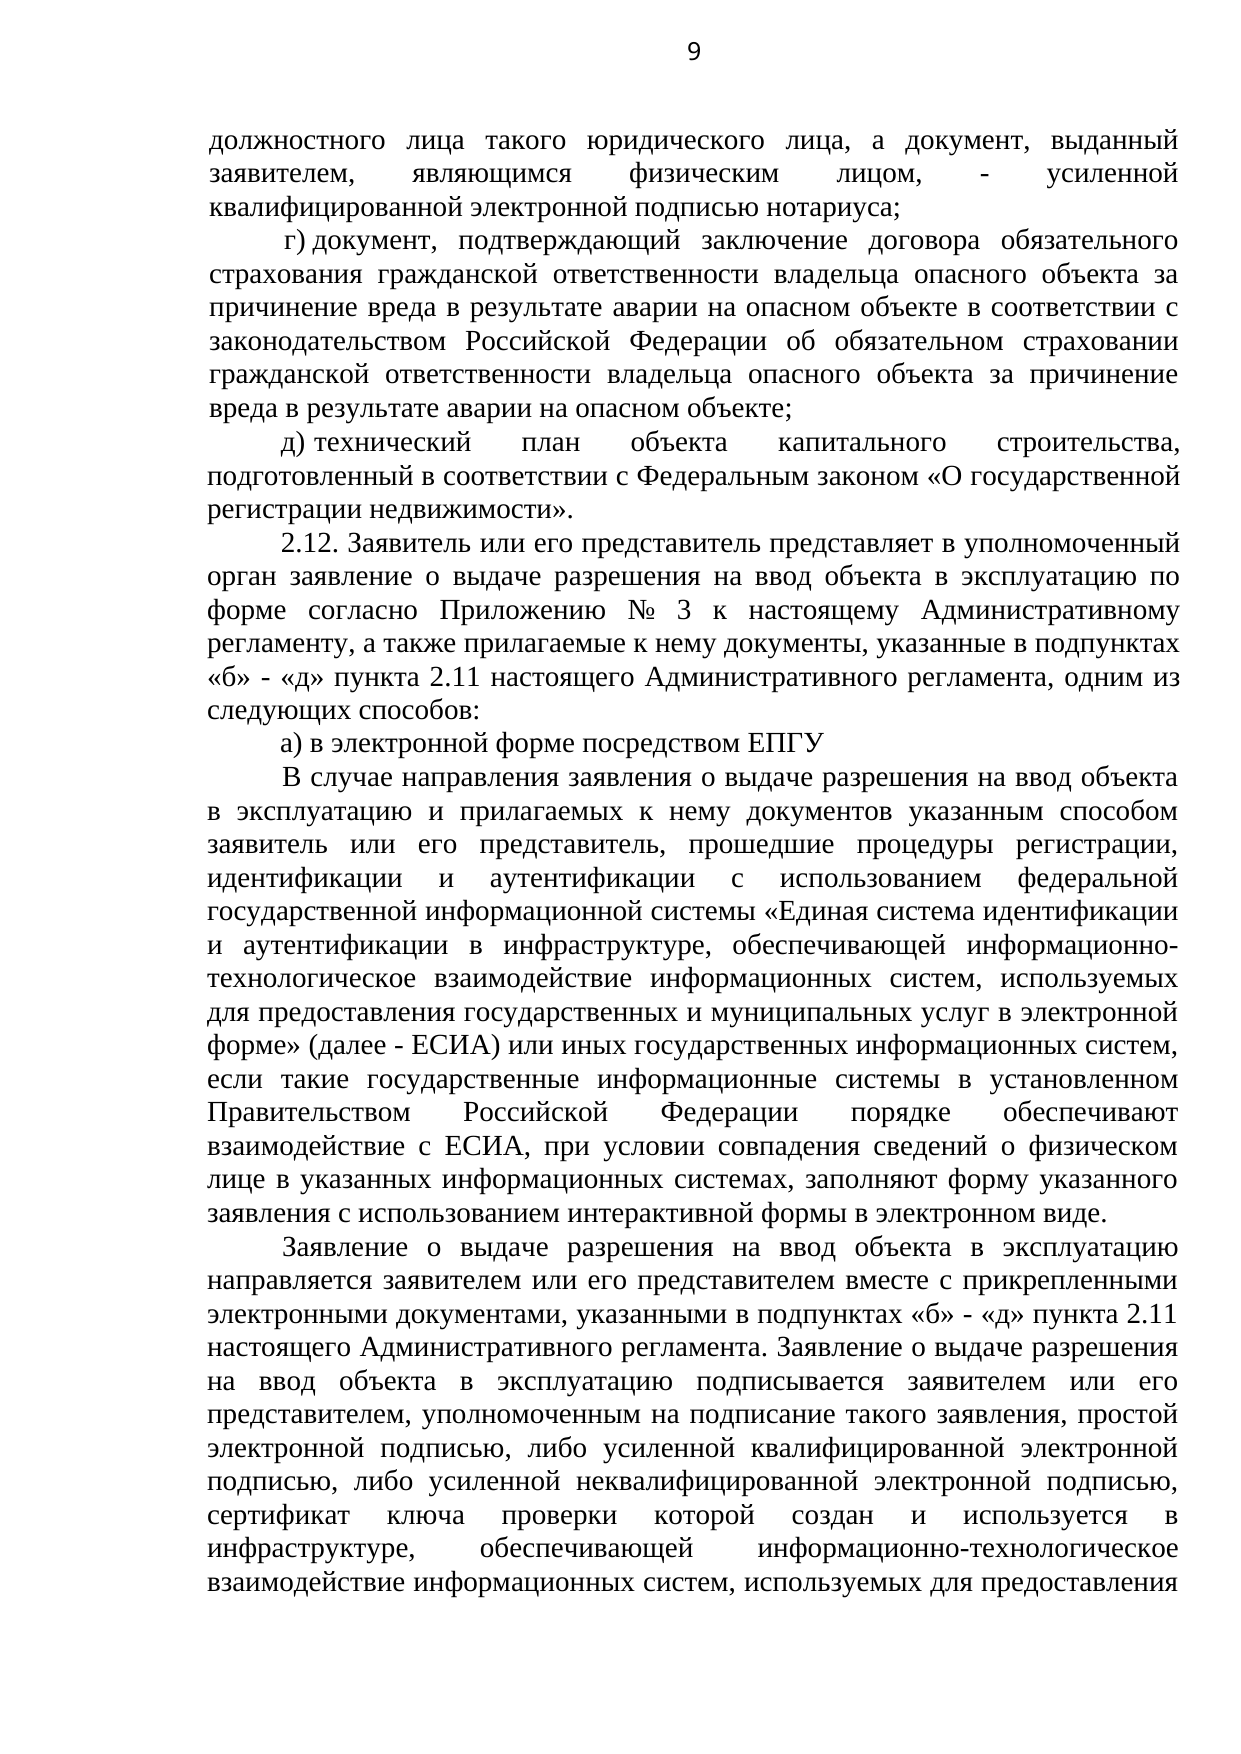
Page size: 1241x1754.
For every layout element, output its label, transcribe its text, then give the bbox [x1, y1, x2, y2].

text В случае направления заявления о выдаче разрешения на ввод объекта в эксплуатацию и прилагаемых к нему документов указанным способом заявитель или его представитель, прошедшие процедуры регистрации, идентификации и аутентификации с использованием федеральной государственной информационной системы «Единая система идентификации и аутентификации в инфраструктуре, обеспечивающей информационно-технологическое взаимодействие информационных систем, используемых для предоставления государственных и муниципальных услуг в электронной форме» (далее - ЕСИА) или иных государственных информационных систем, если такие государственные информационные системы в установленном Правительством Российской Федерации порядке обеспечивают взаимодействие с ЕСИА, при условии совпадения сведений о физическом лице в указанных информационных системах, заполняют форму указанного заявления с использованием интерактивной формы в электронном виде. [207, 759, 1179, 1229]
text д) технический план объекта капитального строительства, подготовленный в соответствии с Федеральным законом «О государственной регистрации недвижимости». [207, 424, 1181, 525]
text 2.12. Заявитель или его представитель представляет в уполномоченный орган заявление о выдаче разрешения на ввод объекта в эксплуатацию по форме согласно Приложению № 3 к настоящему Административному регламенту, а также прилагаемые к нему документы, указанные в подпунктах «б» - «д» пункта 2.11 настоящего Административного регламента, одним из следующих способов: [207, 525, 1181, 726]
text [209, 122, 1179, 223]
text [207, 1229, 1179, 1598]
text а) в электронной форме посредством ЕПГУ [209, 726, 1177, 759]
text г) документ, подтверждающий заключение договора обязательного страхования гражданской ответственности владельца опасного объекта за причинение вреда в результате аварии на опасном объекте в соответствии с законодательством Российской Федерации об обязательном страховании гражданской ответственности владельца опасного объекта за причинение вреда в результате аварии на опасном объекте; [209, 223, 1179, 424]
